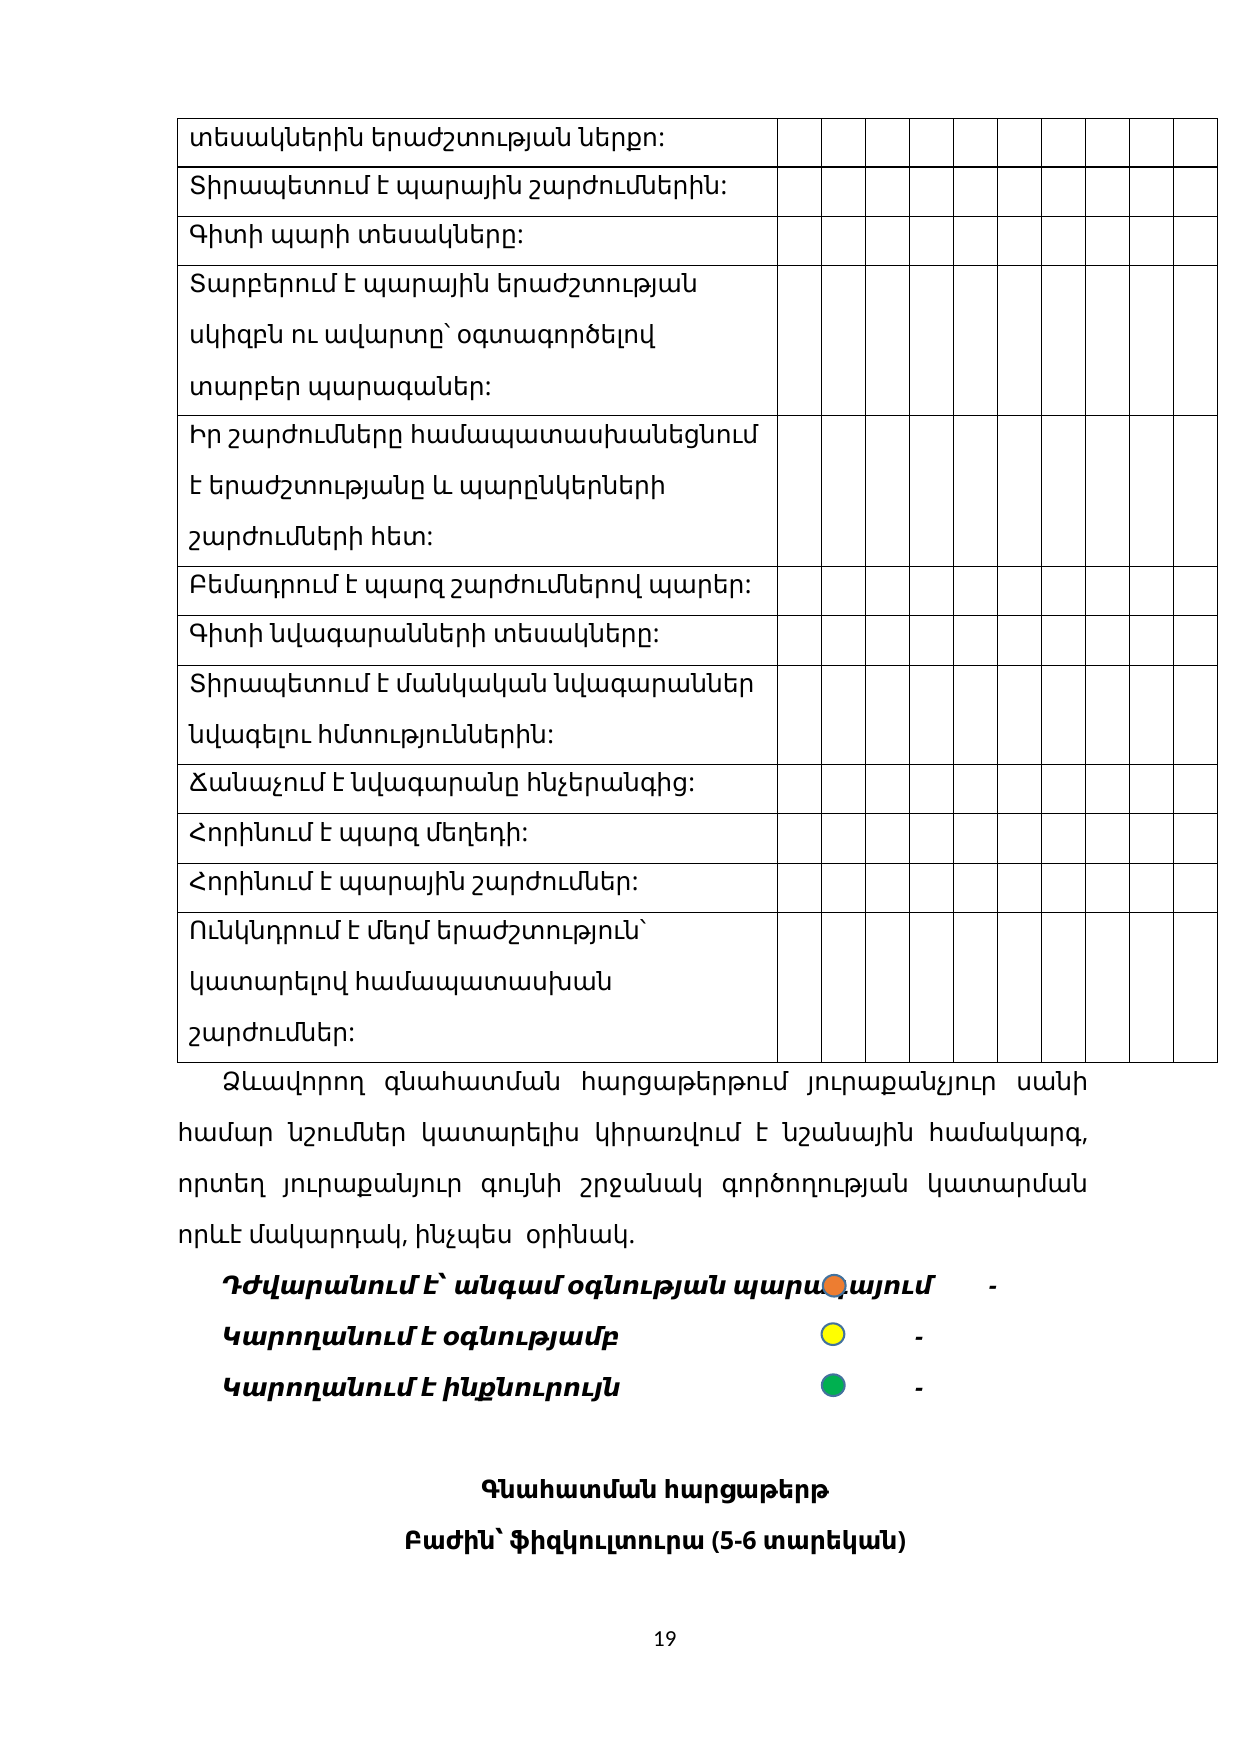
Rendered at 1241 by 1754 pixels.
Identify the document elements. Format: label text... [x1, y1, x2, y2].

table_cell [1086, 765, 1129, 813]
table_cell [1042, 765, 1085, 813]
table_cell Բեմադրում է պարզ շարժումներով պարեր: [178, 567, 777, 615]
table_cell [1174, 864, 1217, 912]
table_cell [998, 119, 1041, 166]
table_cell [866, 765, 909, 813]
table_cell [1130, 266, 1173, 415]
table_cell [954, 864, 997, 912]
table_cell [1042, 616, 1085, 664]
table_cell [866, 814, 909, 862]
table_cell [1174, 119, 1217, 166]
table_cell [822, 666, 865, 764]
table_cell [822, 416, 865, 566]
table_cell [866, 217, 909, 265]
table_cell Գիտի պարի տեսակները: [178, 217, 777, 265]
table_cell [1174, 567, 1217, 615]
table_cell [910, 913, 953, 1062]
table_cell Տիրապետում է պարային շարժումներին: [178, 168, 777, 216]
table_cell [1042, 119, 1085, 166]
table_cell [866, 266, 909, 415]
table_cell Հորինում է պարային շարժումներ: [178, 864, 777, 912]
table_cell [822, 266, 865, 415]
table_cell [866, 616, 909, 664]
table_cell [778, 616, 821, 664]
table_cell [1042, 266, 1085, 415]
table_cell [1174, 814, 1217, 862]
table_cell [866, 864, 909, 912]
table_cell [1042, 217, 1085, 265]
table_cell Ունկնդրում է մեղմ երաժշտություն՝ կատարելով համապատասխան շարժումներ: [178, 913, 777, 1062]
table_cell [778, 864, 821, 912]
table_cell [866, 567, 909, 615]
table_cell [1174, 217, 1217, 265]
table_cell [1130, 765, 1173, 813]
table_cell [954, 765, 997, 813]
table_cell Ճանաչում է նվագարանը հնչերանգից: [178, 765, 777, 813]
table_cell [178, 119, 777, 166]
table_cell Գիտի նվագարանների տեսակները: [178, 616, 777, 664]
text Ձևավորող գնահատման հարցաթերթում յուրաքանչյուր սանի համար նշումներ կատարելիս կիրառվում է նշանային համակարգ, որտեղ յուրաքանյուր գույնի շրջանակ գործողության կատարման որևէ մակարդակ, ինչպես օրինակ. [177, 1063, 1088, 1250]
table_cell [954, 567, 997, 615]
table_cell [822, 119, 865, 166]
table_cell [1086, 217, 1129, 265]
table_cell [778, 416, 821, 566]
table_cell [1042, 913, 1085, 1062]
table_cell [910, 765, 953, 813]
table_cell [1130, 913, 1173, 1062]
table_cell [910, 616, 953, 664]
table_cell [866, 666, 909, 764]
table_cell [778, 765, 821, 813]
table_cell [998, 913, 1041, 1062]
table_cell [910, 666, 953, 764]
table_cell [1130, 168, 1173, 216]
table_cell Տիրապետում է մանկական նվագարաններ նվագելու հմտություններին: [178, 666, 777, 764]
table_cell [998, 168, 1041, 216]
table_cell [910, 416, 953, 566]
table_cell [822, 913, 865, 1062]
table_cell [954, 119, 997, 166]
table_cell [1130, 666, 1173, 764]
table_cell [954, 416, 997, 566]
table_cell [1086, 416, 1129, 566]
text Կարողանում է օգնությամբ - [177, 1318, 1088, 1352]
table_cell [822, 616, 865, 664]
table_cell [954, 616, 997, 664]
table_cell [866, 168, 909, 216]
table_cell [998, 416, 1041, 566]
table_cell [1130, 814, 1173, 862]
table_cell [1042, 416, 1085, 566]
table_cell [822, 765, 865, 813]
table_cell Տարբերում է պարային երաժշտության սկիզբն ու ավարտը՝ օգտագործելով տարբեր պարագաներ: [178, 266, 777, 415]
table_cell [778, 119, 821, 166]
table_cell [1086, 666, 1129, 764]
table_cell [910, 864, 953, 912]
table_cell [1086, 119, 1129, 166]
table_cell Հորինում է պարզ մեղեդի: [178, 814, 777, 862]
table_cell [1174, 266, 1217, 415]
table_cell [954, 266, 997, 415]
table_cell [1086, 913, 1129, 1062]
text Գնահատման հարցաթերթ [177, 1472, 1088, 1506]
table_cell [1130, 217, 1173, 265]
table_cell [866, 416, 909, 566]
table_cell [822, 864, 865, 912]
table_cell [1086, 266, 1129, 415]
table_cell [866, 913, 909, 1062]
table_cell [910, 217, 953, 265]
table_cell [866, 119, 909, 166]
table_cell [954, 217, 997, 265]
table_cell [1042, 864, 1085, 912]
table_cell [998, 765, 1041, 813]
table_cell [910, 168, 953, 216]
table_cell [954, 913, 997, 1062]
table_cell [1042, 666, 1085, 764]
table_cell [822, 217, 865, 265]
table_cell [954, 666, 997, 764]
table_cell [1130, 616, 1173, 664]
table_cell [1174, 913, 1217, 1062]
table_cell [1086, 814, 1129, 862]
table_cell [1086, 864, 1129, 912]
table_cell [1174, 765, 1217, 813]
table_cell [822, 168, 865, 216]
table_cell [910, 567, 953, 615]
table_cell [778, 666, 821, 764]
table_cell [1086, 168, 1129, 216]
table_cell [998, 266, 1041, 415]
table_cell [778, 913, 821, 1062]
table_cell [998, 217, 1041, 265]
table_cell [998, 567, 1041, 615]
table_cell [1086, 616, 1129, 664]
table_cell [1174, 416, 1217, 566]
table_cell [910, 119, 953, 166]
table_cell [1130, 416, 1173, 566]
table_cell [998, 814, 1041, 862]
table_cell [822, 567, 865, 615]
table_cell [954, 168, 997, 216]
table_cell [1130, 864, 1173, 912]
table_cell [1042, 168, 1085, 216]
table_cell [954, 814, 997, 862]
table_cell [910, 266, 953, 415]
table_cell [998, 864, 1041, 912]
table_cell [1086, 567, 1129, 615]
table_cell [1130, 119, 1173, 166]
table_cell [1174, 616, 1217, 664]
table_cell [1174, 666, 1217, 764]
text Բաժին՝ ֆիզկուլտուրա (5-6 տարեկան) [177, 1523, 1088, 1557]
table_cell [778, 168, 821, 216]
table_cell [998, 616, 1041, 664]
table_cell [1174, 168, 1217, 216]
table_cell [1130, 567, 1173, 615]
table_cell [998, 666, 1041, 764]
text Դժվարանում է՝ անգամ օգնության պարագայում - [177, 1267, 1088, 1301]
table_cell [1042, 814, 1085, 862]
table_cell [1042, 567, 1085, 615]
table_cell [778, 567, 821, 615]
table_cell [778, 266, 821, 415]
table_cell Իր շարժումները համապատասխանեցնում է երաժշտությանը և պարընկերների շարժումների հետ: [178, 416, 777, 566]
table_cell [778, 814, 821, 862]
table_cell [822, 814, 865, 862]
text Կարողանում է ինքնուրույն - [177, 1369, 1088, 1403]
table_cell [778, 217, 821, 265]
table_cell [910, 814, 953, 862]
